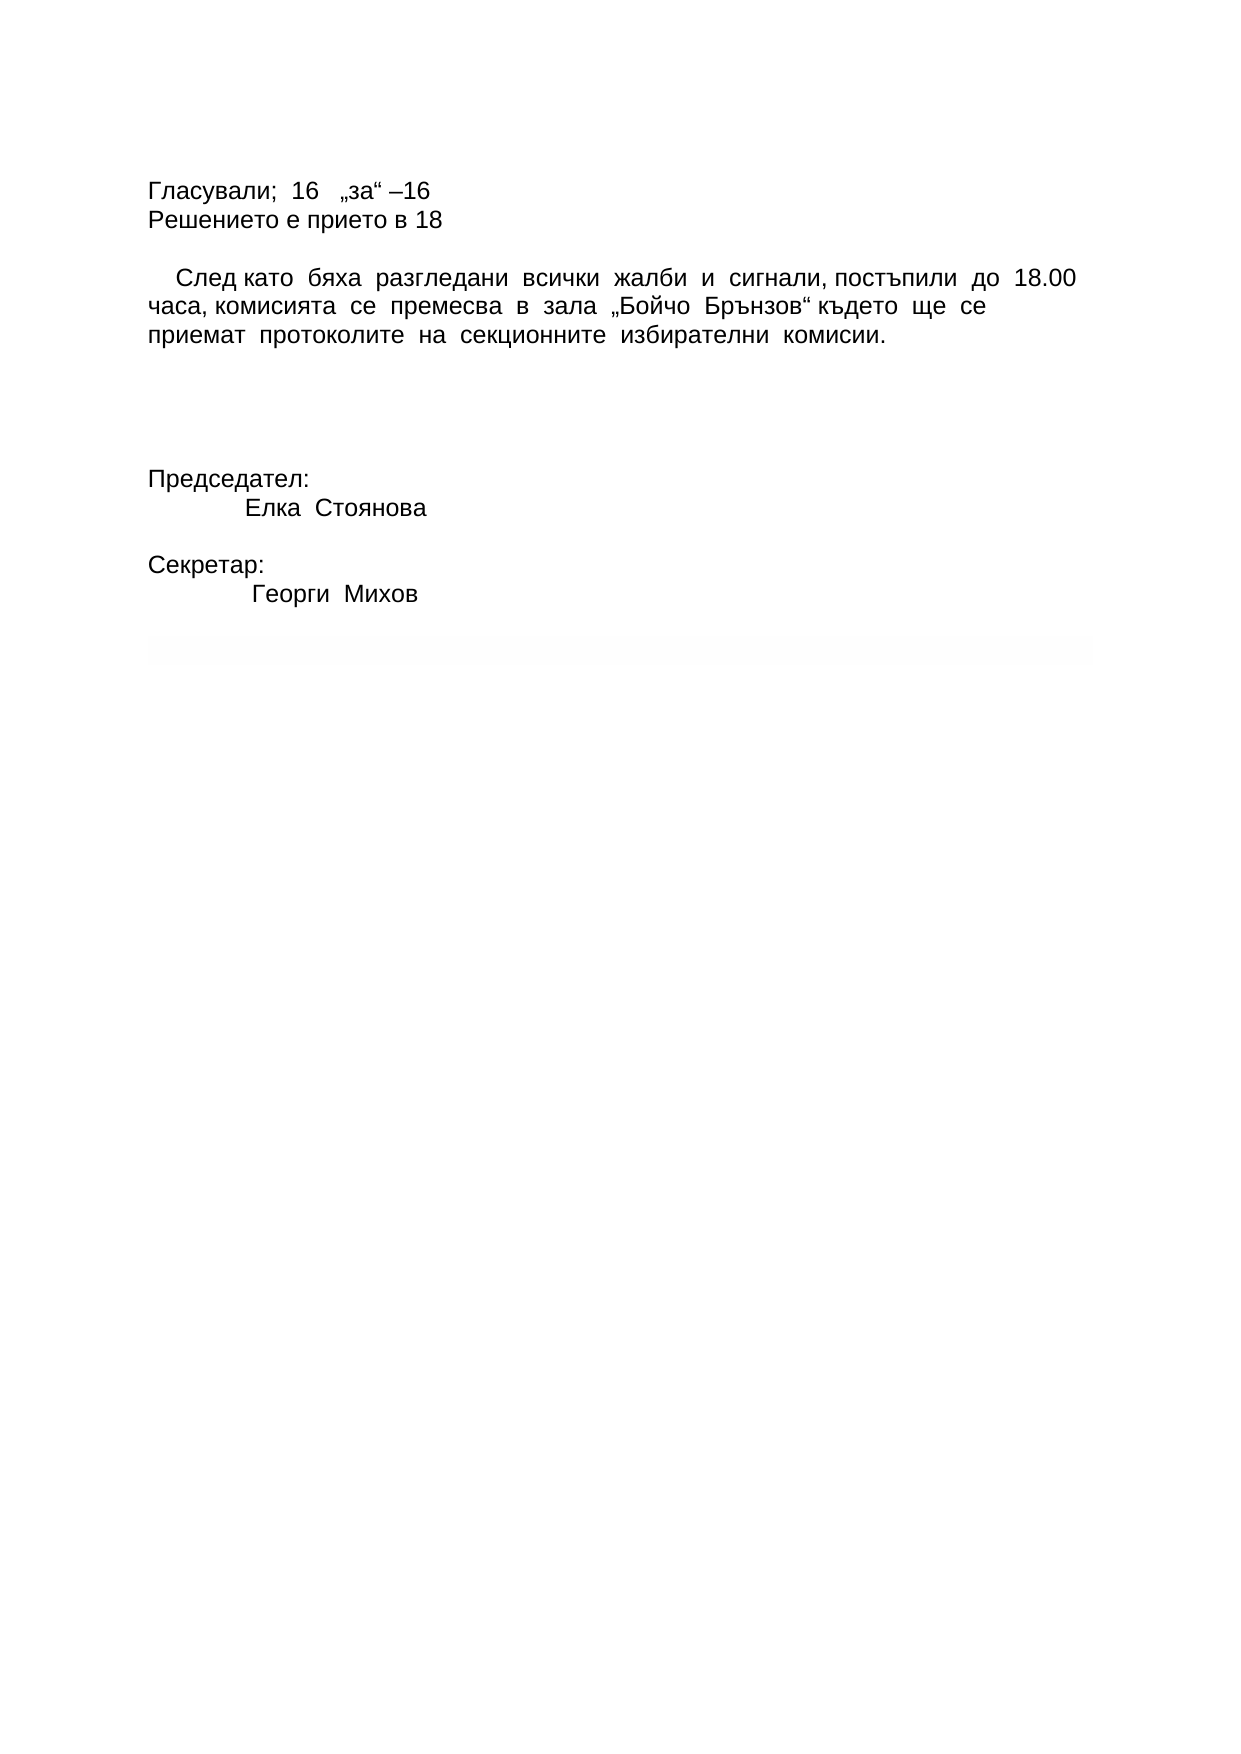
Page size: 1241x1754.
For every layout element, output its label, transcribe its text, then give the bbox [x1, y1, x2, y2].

text Решението е прието в 18 [148, 205, 1093, 234]
text Елка Стоянова [148, 493, 1093, 521]
text Секретар: [148, 550, 1093, 579]
text Гласували; 16 „за“ –16 [148, 176, 1093, 205]
text Председател: [148, 464, 1093, 493]
text Георги Михов [148, 579, 1093, 608]
text След като бяха разгледани всички жалби и сигнали, постъпили до 18.00 часа, комисията се премесва в зала „Бойчо Брънзов“ където ще се приемат протоколите на секционните избирателни комисии. [148, 263, 1093, 349]
